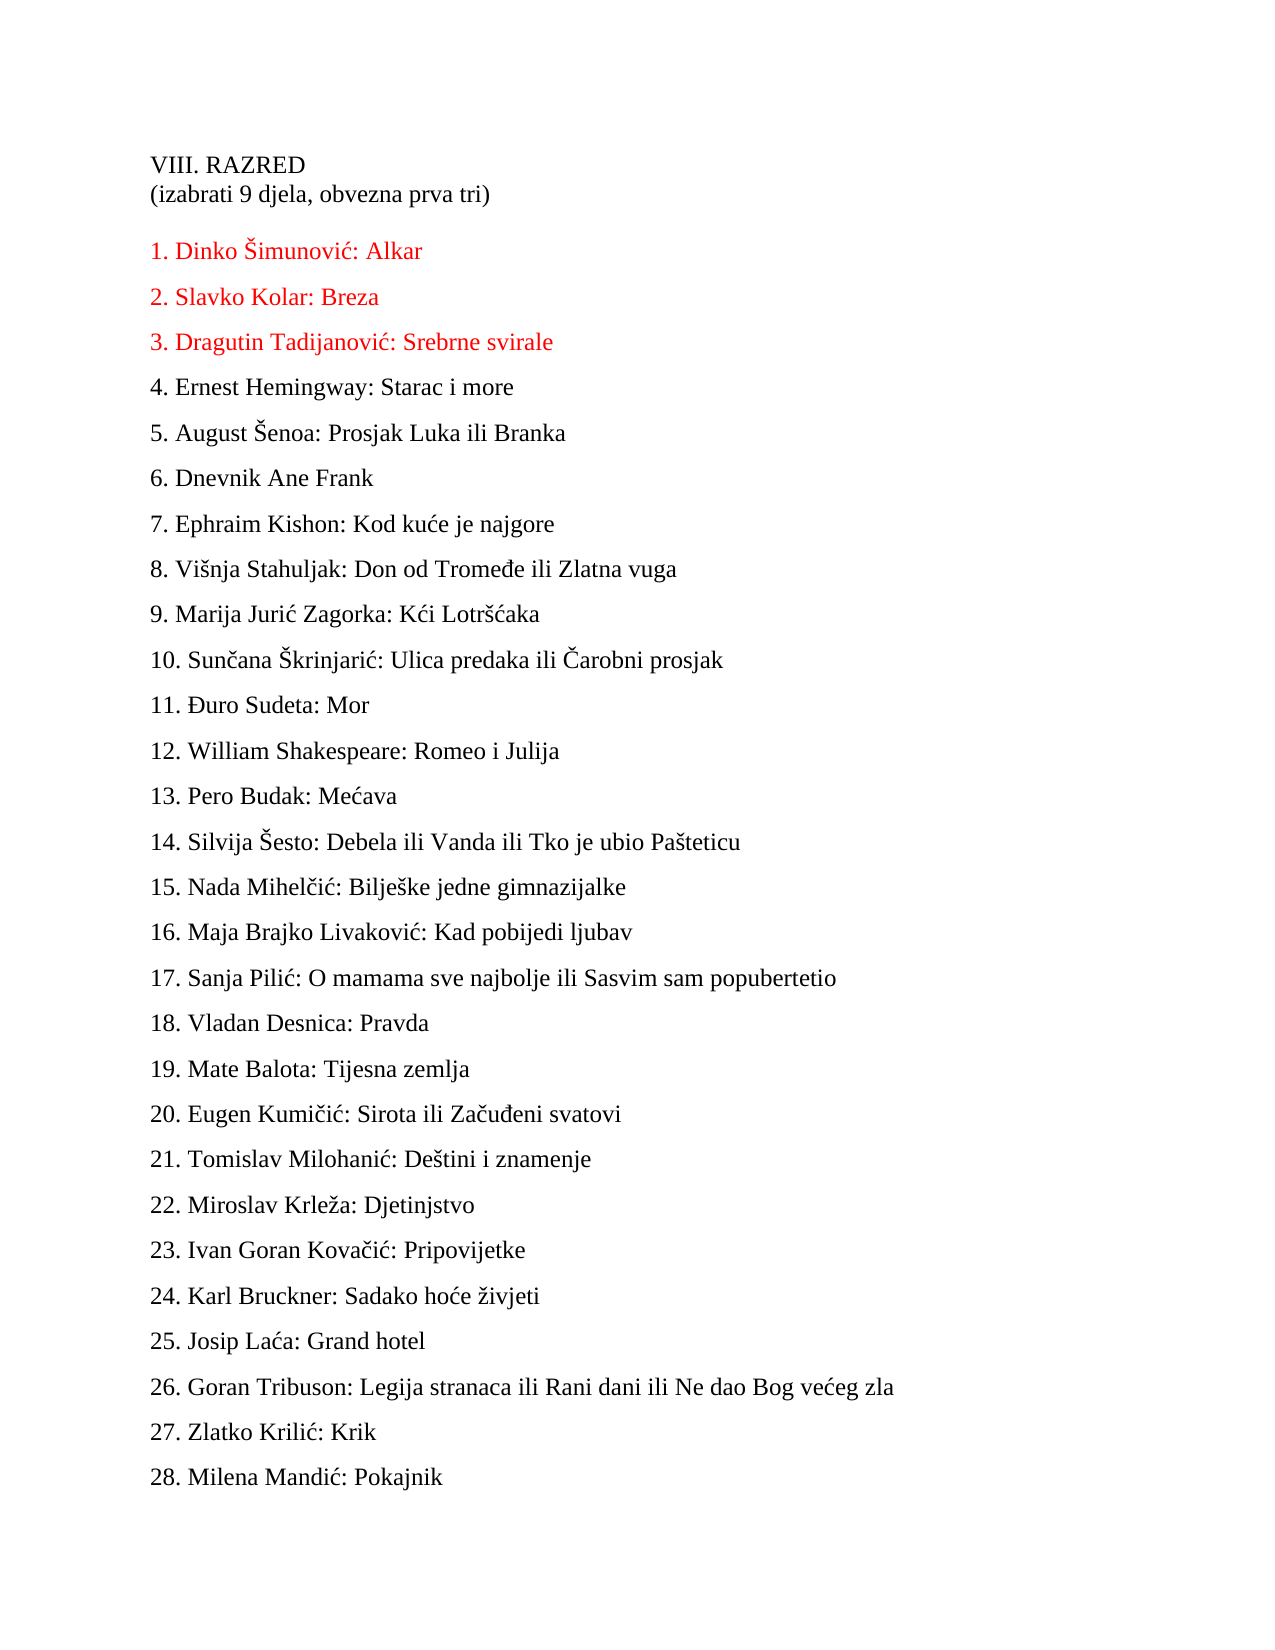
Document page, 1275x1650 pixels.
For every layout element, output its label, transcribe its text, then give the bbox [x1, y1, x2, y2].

text 6. Dnevnik Ane Frank [150, 463, 1125, 492]
text 23. Ivan Goran Kovačić: Pripovijetke [150, 1235, 1125, 1264]
text 2. Slavko Kolar: Breza [150, 282, 1125, 310]
text 11. Đuro Sudeta: Mor [150, 690, 1125, 719]
text 3. Dragutin Tadijanović: Srebrne svirale [150, 327, 1125, 356]
text 26. Goran Tribuson: Legija stranaca ili Rani dani ili Ne dao Bog većeg zla [150, 1372, 1125, 1400]
text 28. Milena Mandić: Pokajnik [150, 1462, 1125, 1491]
text 19. Mate Balota: Tijesna zemlja [150, 1054, 1125, 1082]
text 15. Nada Mihelčić: Bilješke jedne gimnazijalke [150, 872, 1125, 901]
text 10. Sunčana Škrinjarić: Ulica predaka ili Čarobni prosjak [150, 645, 1125, 674]
text 5. August Šenoa: Prosjak Luka ili Branka [150, 418, 1125, 447]
text 18. Vladan Desnica: Pravda [150, 1008, 1125, 1037]
text 4. Ernest Hemingway: Starac i more [150, 372, 1125, 401]
text 13. Pero Budak: Mećava [150, 781, 1125, 810]
text 25. Josip Laća: Grand hotel [150, 1326, 1125, 1355]
text 27. Zlatko Krilić: Krik [150, 1417, 1125, 1446]
text 14. Silvija Šesto: Debela ili Vanda ili Tko je ubio Pašteticu [150, 827, 1125, 855]
text 8. Višnja Stahuljak: Don od Tromeđe ili Zlatna vuga [150, 554, 1125, 583]
text 22. Miroslav Krleža: Djetinjstvo [150, 1190, 1125, 1219]
text 16. Maja Brajko Livaković: Kad pobijedi ljubav [150, 917, 1125, 946]
text 9. Marija Jurić Zagorka: Kći Lotršćaka [150, 599, 1125, 628]
text 21. Tomislav Milohanić: Deštini i znamenje [150, 1144, 1125, 1173]
text 20. Eugen Kumičić: Sirota ili Začuđeni svatovi [150, 1099, 1125, 1128]
text 24. Karl Bruckner: Sadako hoće živjeti [150, 1281, 1125, 1309]
text 7. Ephraim Kishon: Kod kuće je najgore [150, 509, 1125, 537]
text 17. Sanja Pilić: O mamama sve najbolje ili Sasvim sam popubertetio [150, 963, 1125, 992]
text 12. William Shakespeare: Romeo i Julija [150, 736, 1125, 764]
text VIII. RAZRED (izabrati 9 djela, obvezna prva tri) 1. Dinko Šimunović: Alkar [150, 150, 1125, 265]
